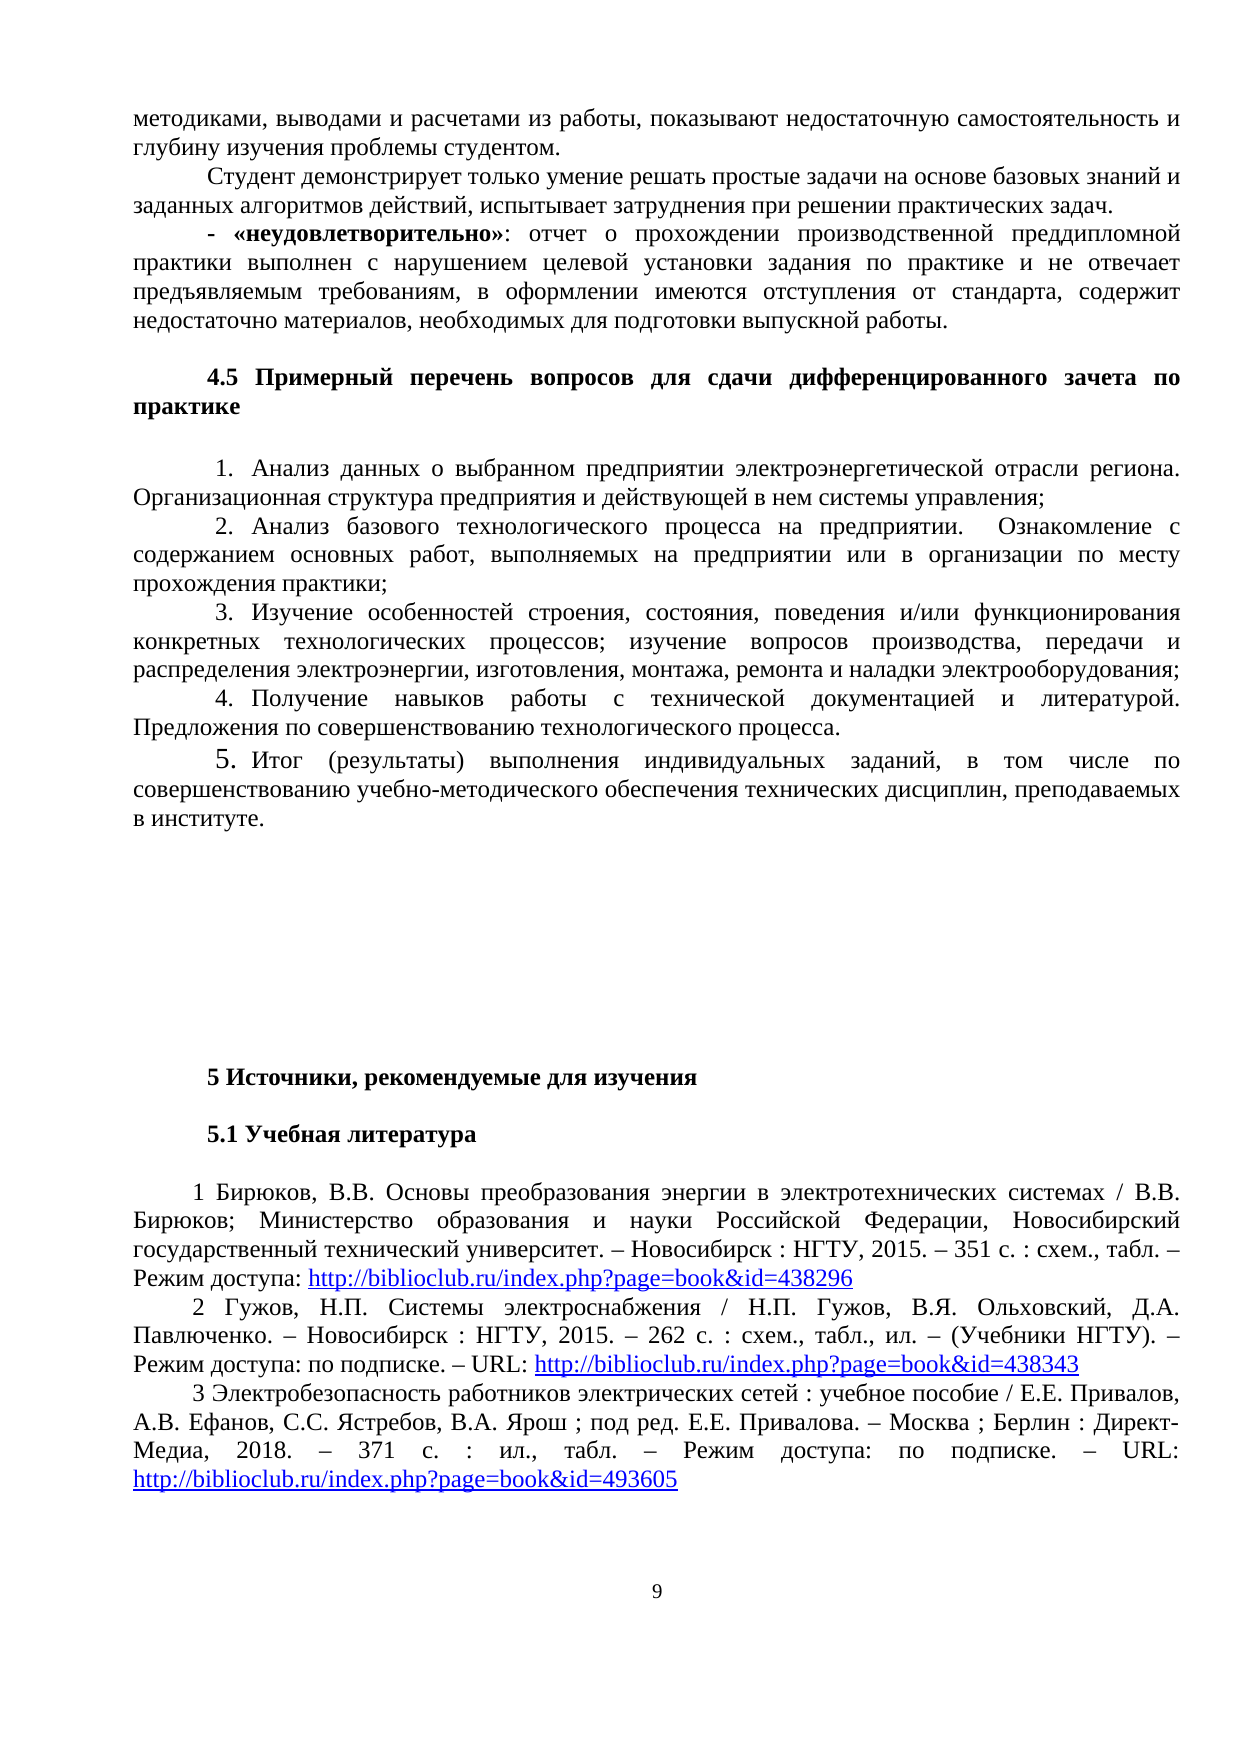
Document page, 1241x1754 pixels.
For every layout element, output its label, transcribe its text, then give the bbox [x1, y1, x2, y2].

subtitle 5 Источники, рекомендуемые для изучения [133, 1062, 1181, 1091]
list Анализ базового технологического процесса на предприятии. Ознакомление с содержанием основных работ, выполняемых на предприятии или в организации по месту прохождения практики; [133, 511, 1181, 597]
list Итог (результаты) выполнения индивидуальных заданий, в том числе по совершенствованию учебно-методического обеспечения технических дисциплин, преподаваемых в институте. [133, 741, 1181, 832]
text - «неудовлетворительно»: отчет о прохождении производственной преддипломной практики выполнен с нарушением целевой установки задания по практике и не отвечает предъявляемым требованиям, в оформлении имеются отступления от стандарта, содержит недостаточно материалов, необходимых для подготовки выпускной работы. [133, 218, 1181, 333]
text 5.1 Учебная литература [133, 1119, 1181, 1148]
text Студент демонстрирует только умение решать простые задачи на основе базовых знаний и заданных алгоритмов действий, испытывает затруднения при решении практических задач. [133, 161, 1181, 218]
text 3 Электробезопасность работников электрических сетей : учебное пособие / Е.Е. Привалов, А.В. Ефанов, С.С. Ястребов, В.А. Ярош ; под ред. Е.Е. Привалова. – Москва ; Берлин : Директ-Медиа, 2018. – 371 с. : ил., табл. – Режим доступа: по подписке. – URL: http://biblioclub.ru/index.php?page=book&id=493605 [133, 1378, 1181, 1493]
list Изучение особенностей строения, состояния, поведения и/или функционирования конкретных технологических процессов; изучение вопросов производства, передачи и распределения электроэнергии, изготовления, монтажа, ремонта и наладки электрооборудования; [133, 597, 1181, 683]
subtitle 4.5 Примерный перечень вопросов для сдачи дифференцированного зачета по практике [133, 362, 1181, 420]
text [133, 103, 1181, 161]
text 2 Гужов, Н.П. Системы электроснабжения / Н.П. Гужов, В.Я. Ольховский, Д.А. Павлюченко. – Новосибирск : НГТУ, 2015. – 262 с. : схем., табл., ил. – (Учебники НГТУ). – Режим доступа: по подписке. – URL: http://biblioclub.ru/index.php?page=book&id=438343 [133, 1292, 1181, 1378]
list Получение навыков работы с технической документацией и литературой. Предложения по совершенствованию технологического процесса. [133, 683, 1181, 741]
text 1 Бирюков, В.В. Основы преобразования энергии в электротехнических системах / В.В. Бирюков; Министерство образования и науки Российской Федерации, Новосибирский государственный технический университет. – Новосибирск : НГТУ, 2015. – 351 с. : схем., табл. – Режим доступа: http://biblioclub.ru/index.php?page=book&id=438296 [133, 1177, 1181, 1292]
list Анализ данных о выбранном предприятии электроэнергетической отрасли региона. Организационная структура предприятия и действующей в нем системы управления; [133, 453, 1181, 511]
